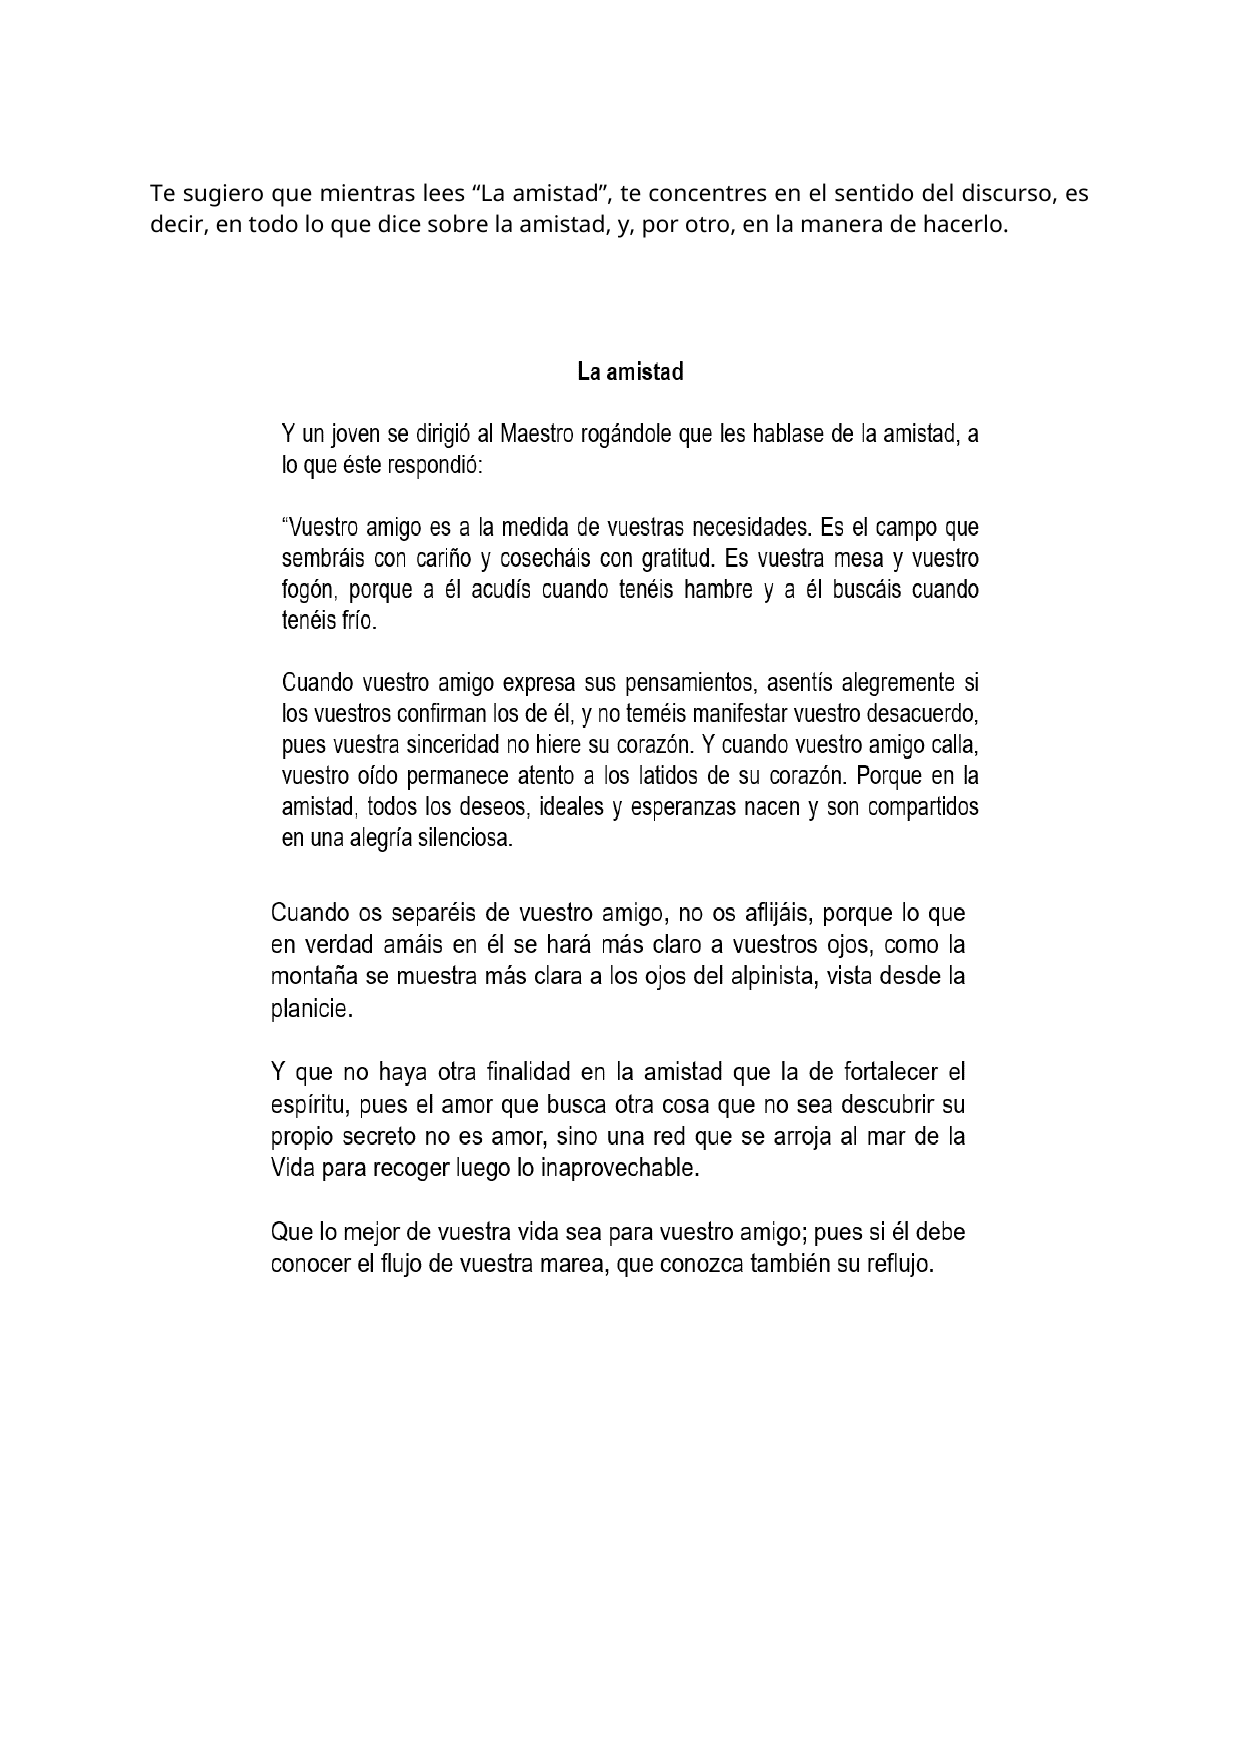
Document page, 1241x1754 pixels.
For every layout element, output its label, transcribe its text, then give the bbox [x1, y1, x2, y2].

picture [264, 889, 976, 1322]
text Te sugiero que mientras lees “La amistad”, te concentres en el sentido del discurso, es decir, en todo lo que dice sobre la amistad, y, por otro, en la manera de hacerlo. [150, 177, 1090, 239]
picture [245, 333, 995, 859]
